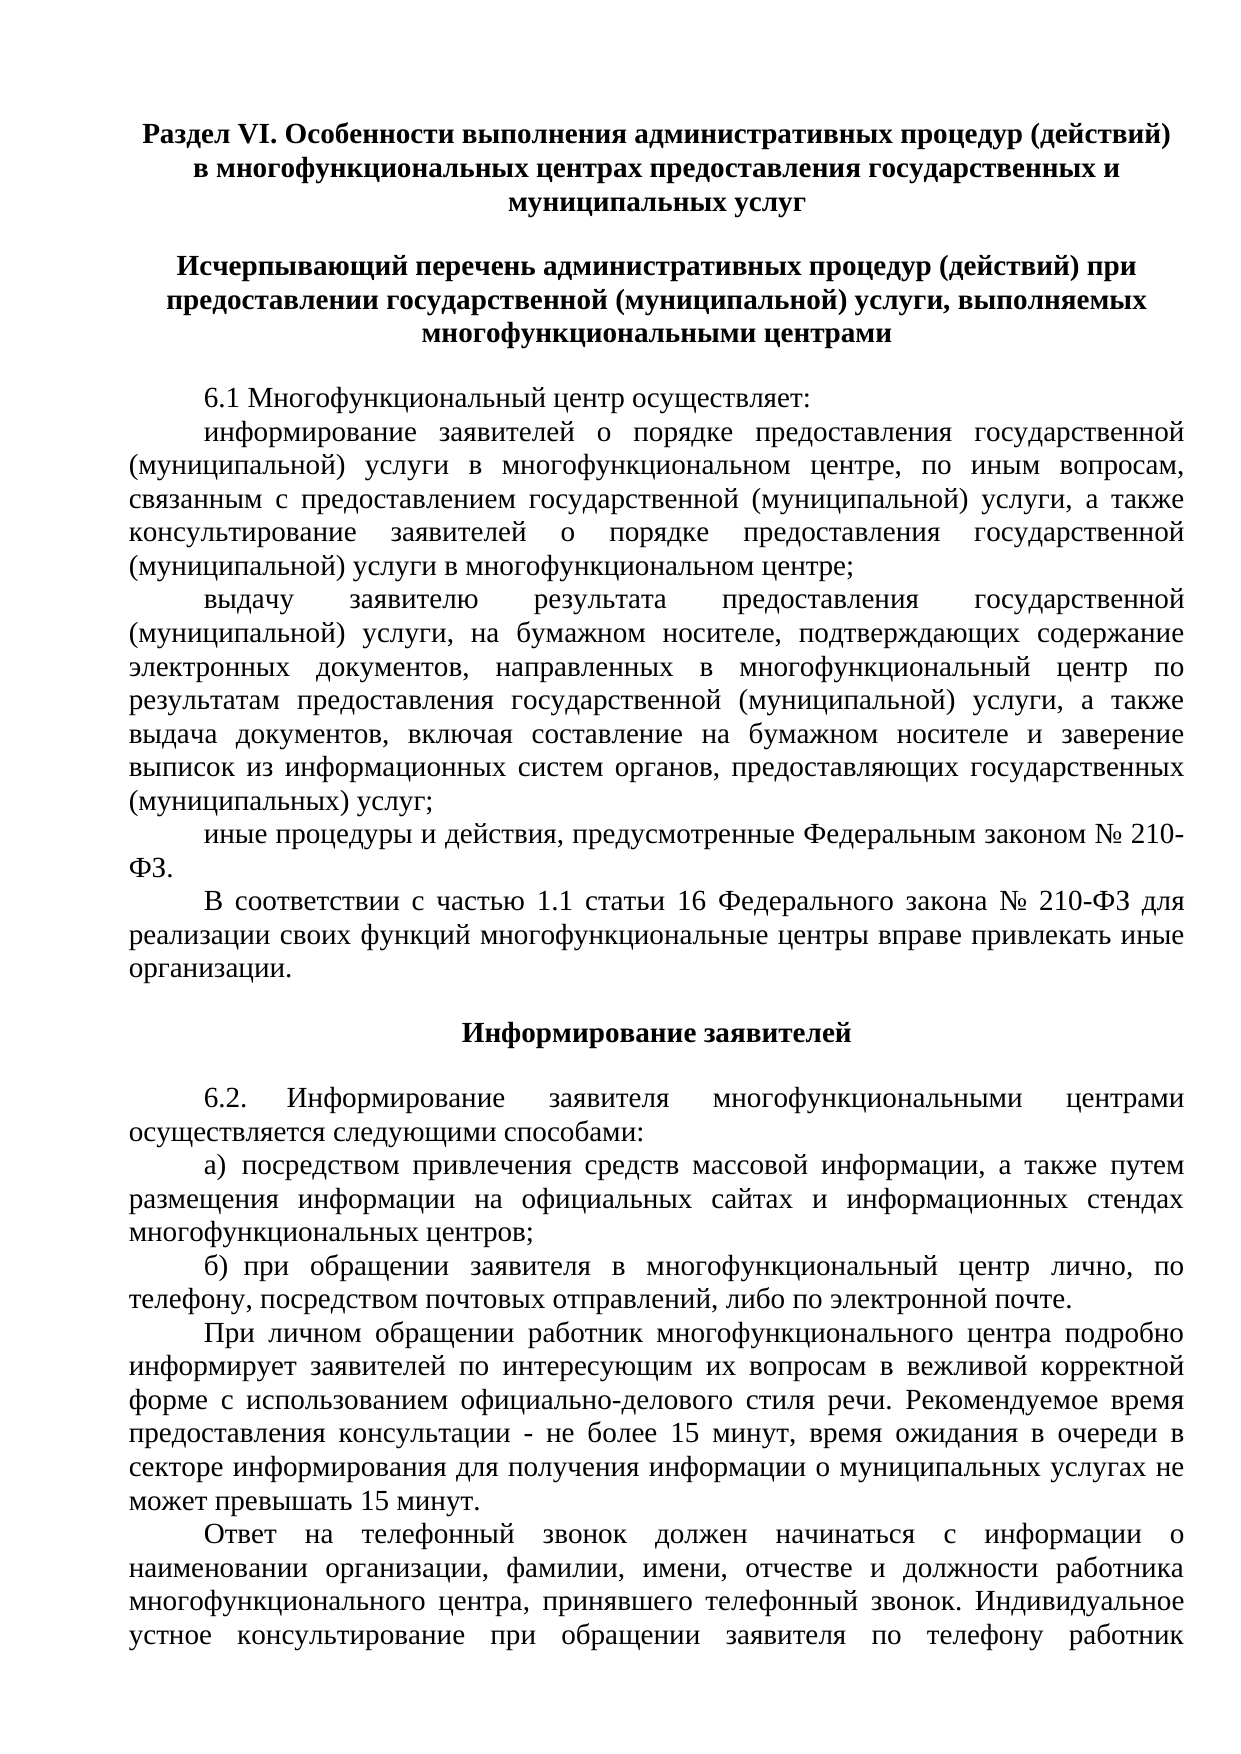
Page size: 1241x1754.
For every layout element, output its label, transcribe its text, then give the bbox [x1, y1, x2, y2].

text При личном обращении работник многофункционального центра подробно информирует заявителей по интересующим их вопросам в вежливой корректной форме с использованием официально-делового стиля речи. Рекомендуемое время предоставления консультации - не более 15 минут, время ожидания в очереди в секторе информирования для получения информации о муниципальных услугах не может превышать 15 минут. [128, 1315, 1185, 1516]
text иные процедуры и действия, предусмотренные Федеральным законом № 210- ФЗ. [128, 816, 1185, 883]
text Исчерпывающий перечень административных процедур (действий) при предоставлении государственной (муниципальной) услуги, выполняемых многофункциональными центрами [128, 248, 1185, 349]
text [128, 1516, 1185, 1650]
text В соответствии с частью 1.1 статьи 16 Федерального закона № 210-ФЗ для реализации своих функций многофункциональные центры вправе привлекать иные организации. [128, 883, 1185, 984]
list Информирование заявителя многофункциональными центрами осуществляется следующими способами: [128, 1080, 1185, 1147]
text Информирование заявителей [128, 1015, 1185, 1049]
text 6.1 Многофункциональный центр осуществляет: [128, 380, 1185, 414]
text информирование заявителей о порядке предоставления государственной (муниципальной) услуги в многофункциональном центре, по иным вопросам, связанным с предоставлением государственной (муниципальной) услуги, а также консультирование заявителей о порядке предоставления государственной (муниципальной) услуги в многофункциональном центре; [128, 414, 1185, 582]
text б) при обращении заявителя в многофункциональный центр лично, по телефону, посредством почтовых отправлений, либо по электронной почте. [128, 1248, 1185, 1315]
text выдачу заявителю результата предоставления государственной (муниципальной) услуги, на бумажном носителе, подтверждающих содержание электронных документов, направленных в многофункциональный центр по результатам предоставления государственной (муниципальной) услуги, а также выдача документов, включая составление на бумажном носителе и заверение выписок из информационных систем органов, предоставляющих государственных (муниципальных) услуг; [128, 582, 1185, 816]
text Раздел VI. Особенности выполнения административных процедур (действий) в многофункциональных центрах предоставления государственных и муниципальных услуг [128, 117, 1185, 217]
text а) посредством привлечения средств массовой информации, а также путем размещения информации на официальных сайтах и информационных стендах многофункциональных центров; [128, 1147, 1185, 1248]
